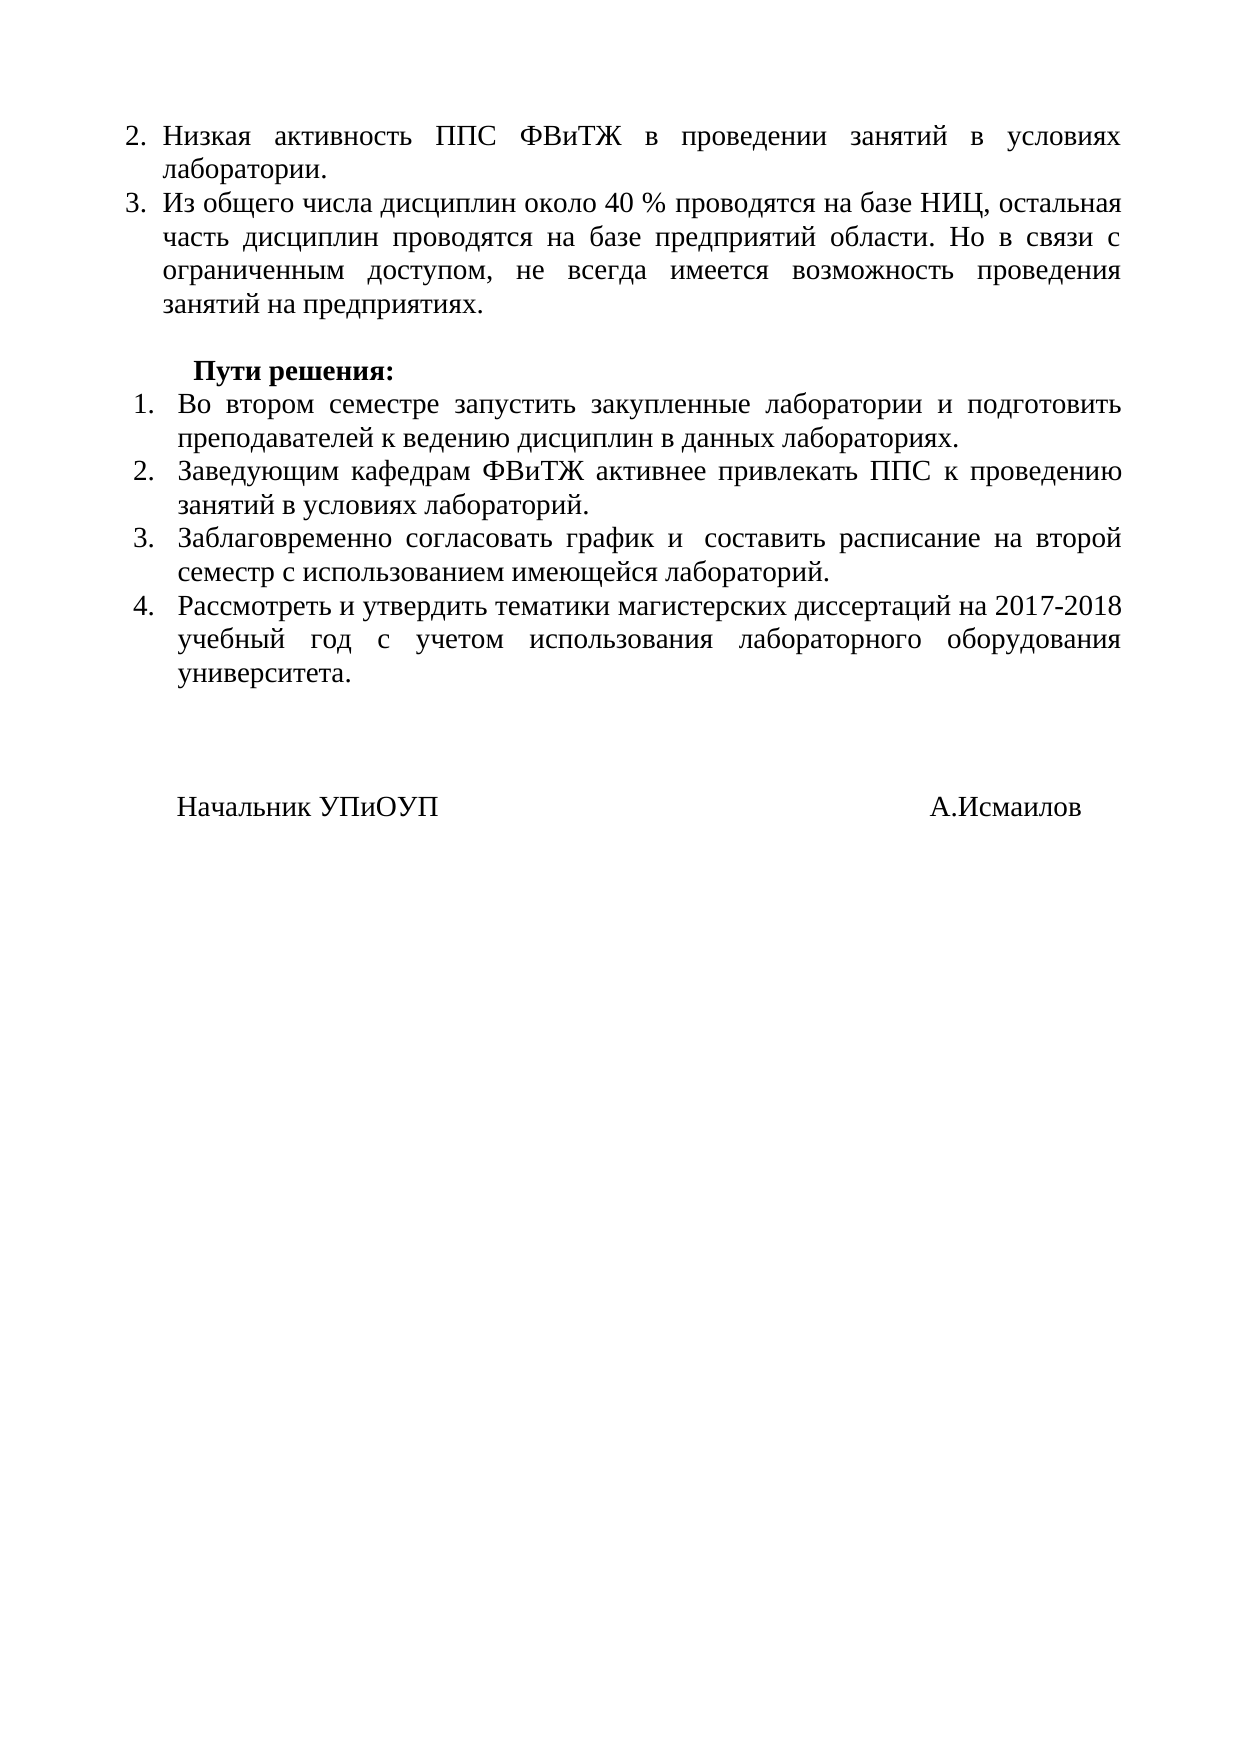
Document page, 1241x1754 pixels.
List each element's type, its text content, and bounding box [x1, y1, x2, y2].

list Рассмотреть и утвердить тематики магистерских диссертаций на 2017-2018 учебный год с учетом использования лабораторного оборудования университета. [133, 588, 1122, 688]
list Из общего числа дисциплин около 40 % проводятся на базе НИЦ, остальная часть дисциплин проводятся на базе предприятий области. Но в связи с ограниченным доступом, не всегда имеется возможность проведения занятий на предприятиях. [125, 185, 1122, 319]
list Заблаговременно согласовать график и составить расписание на второй семестр с использованием имеющейся лабораторий. [133, 521, 1122, 588]
list Заведующим кафедрам ФВиТЖ активнее привлекать ППС к проведению занятий в условиях лабораторий. [133, 453, 1122, 521]
text Начальник УПиОУП А.Исмаилов [120, 789, 1122, 822]
list Пути решения: [118, 353, 1122, 386]
list Низкая активность ППС ФВиТЖ в проведении занятий в условиях лаборатории. [125, 118, 1122, 185]
list Во втором семестре запустить закупленные лаборатории и подготовить преподавателей к ведению дисциплин в данных лабораториях. [133, 386, 1122, 453]
